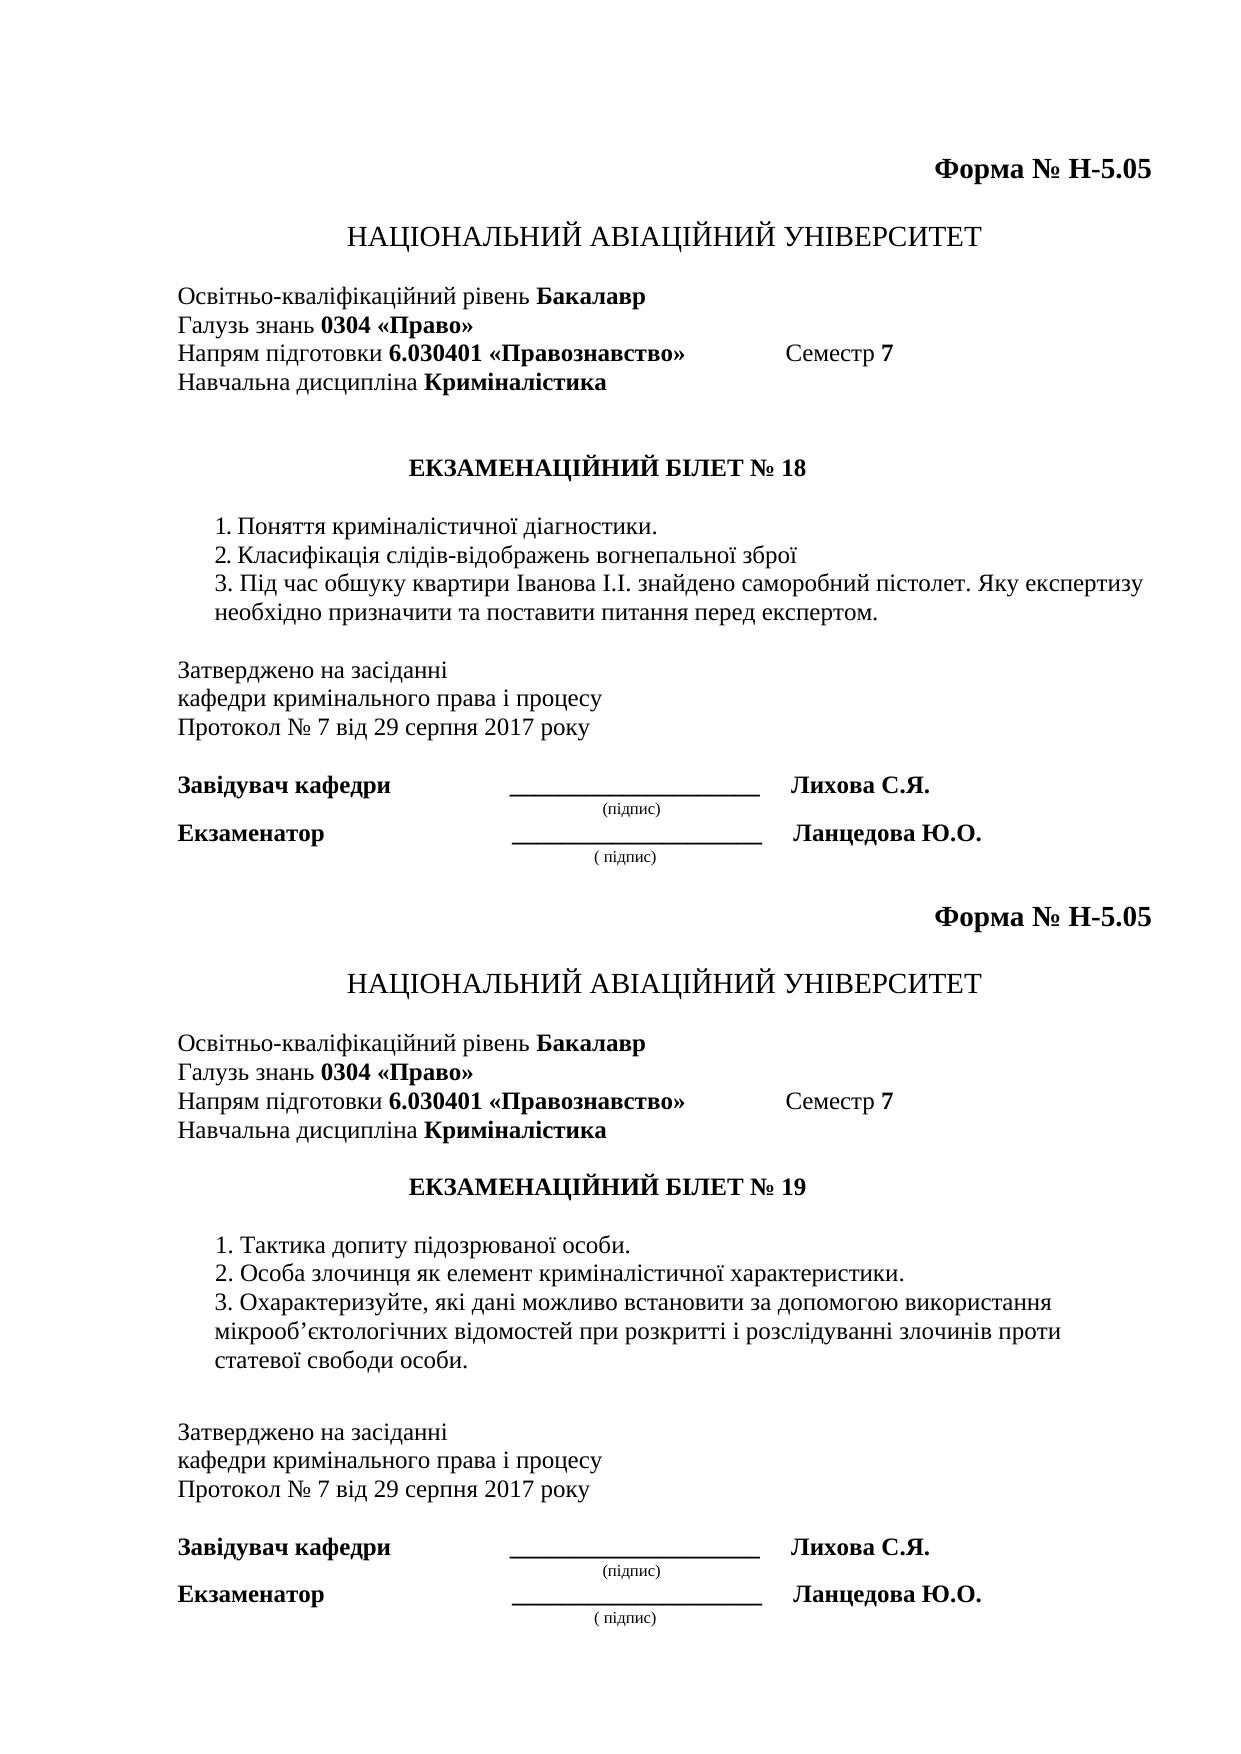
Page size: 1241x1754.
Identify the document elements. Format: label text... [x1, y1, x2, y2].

text Освітньо-кваліфікаційний рівень Бакалавр [177, 1028, 1152, 1057]
text Протокол № 7 від 29 серпня 2017 року [177, 1474, 1152, 1503]
text 1. Тактика допиту підозрюваної особи. [215, 1230, 1152, 1258]
text Напрям підготовки 6.030401 «Правознавство» Семестр 7 [177, 338, 1152, 367]
text Освітньо-кваліфікаційний рівень Бакалавр [177, 281, 1152, 310]
text 1. Поняття криміналістичної діагностики. [214, 511, 1152, 540]
text Екзаменатор ____________________ Ланцедова Ю.О. [177, 818, 1152, 846]
text 3. Охарактеризуйте, які дані можливо встановити за допомогою використання мікрооб’єктологічних відомостей при розкритті і розслідуванні злочинів проти статевої свободи особи. [214, 1287, 1152, 1373]
text Національний авіаційний університет [177, 966, 1152, 1000]
text Навчальна дисципліна Криміналістика [177, 1115, 1152, 1143]
text ( підпис) [177, 1608, 1152, 1627]
text Навчальна дисципліна Криміналістика [177, 367, 1152, 396]
text ЕКЗАМЕНАЦІЙНИЙ БІЛЕТ № 18 [177, 453, 1152, 482]
text 3. Під час обшуку квартири Іванова І.І. знайдено саморобний пістолет. Яку експертизу необхідно призначити та поставити питання перед експертом. [214, 568, 1152, 626]
text Завідувач кафедри ____________________ Лихова С.Я. [177, 1532, 1152, 1560]
text Галузь знань 0304 «Право» [177, 1057, 1152, 1086]
text Затверджено на засіданні [177, 1417, 1152, 1445]
text ( підпис) [177, 846, 1152, 866]
text Екзаменатор ____________________ Ланцедова Ю.О. [177, 1579, 1152, 1608]
text 2. Особа злочинця як елемент криміналістичної характеристики. [215, 1258, 1152, 1287]
text 2. Класифікація слідів-відображень вогнепальної зброї [214, 540, 1152, 568]
text Національний авіаційний університет [177, 219, 1152, 252]
text Галузь знань 0304 «Право» [177, 310, 1152, 338]
text Форма № Н-5.05 [709, 152, 1152, 185]
text Завідувач кафедри ____________________ Лихова С.Я. [177, 770, 1152, 798]
text (підпис) [177, 798, 1152, 818]
text Форма № Н-5.05 [709, 899, 1152, 933]
text Затверджено на засіданні [177, 655, 1152, 683]
text Напрям підготовки 6.030401 «Правознавство» Семестр 7 [177, 1086, 1152, 1115]
text кафедри кримінального права і процесу [177, 1445, 1152, 1474]
text (підпис) [177, 1560, 1152, 1579]
text Протокол № 7 від 29 серпня 2017 року [177, 712, 1152, 741]
text кафедри кримінального права і процесу [177, 683, 1152, 712]
text ЕКЗАМЕНАЦІЙНИЙ БІЛЕТ № 19 [177, 1172, 1152, 1201]
